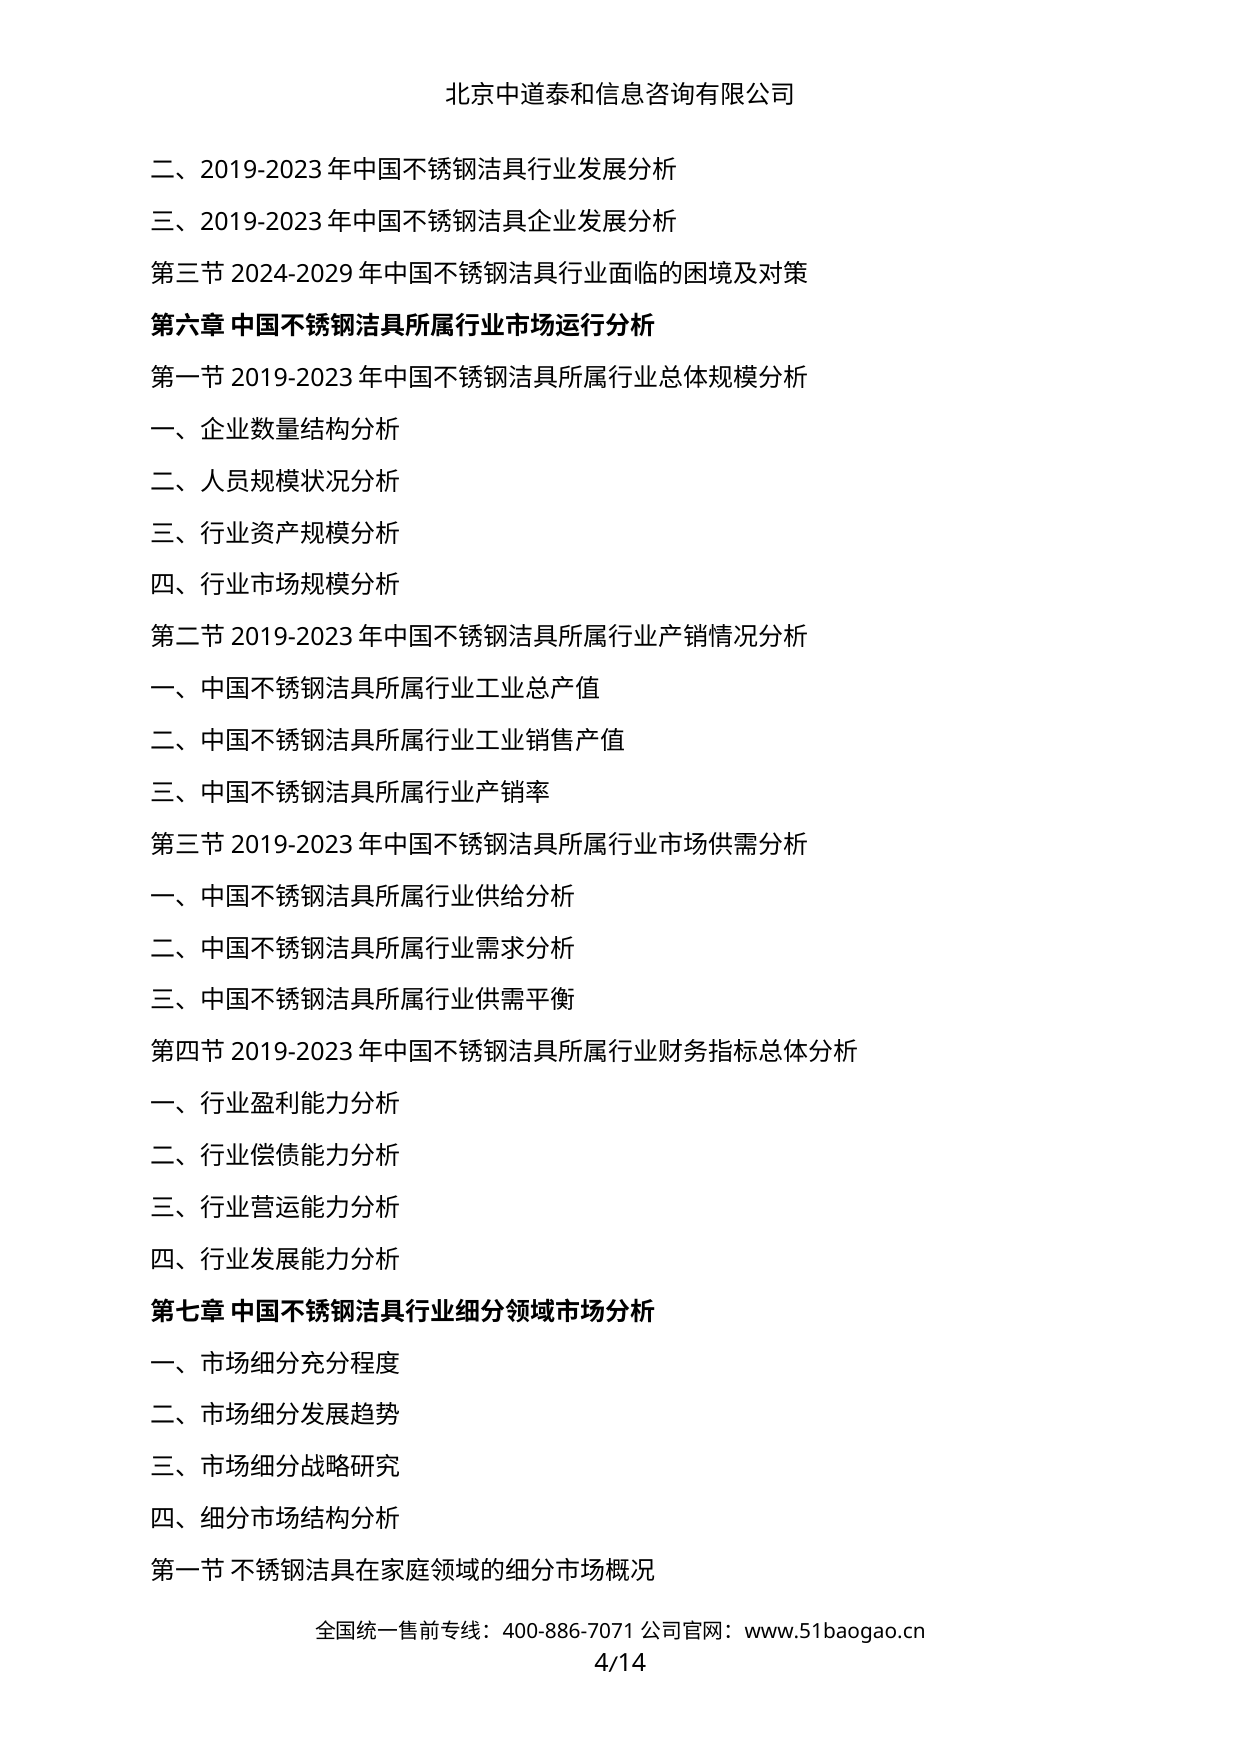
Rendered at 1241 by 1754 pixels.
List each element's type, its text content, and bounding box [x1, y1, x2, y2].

text 三、市场细分战略研究 [150, 1447, 1090, 1483]
text 一、中国不锈钢洁具所属行业工业总产值 [150, 669, 1090, 705]
text 三、2019-2023年中国不锈钢洁具企业发展分析 [150, 202, 1090, 238]
text 第三节 2019-2023年中国不锈钢洁具所属行业市场供需分析 [150, 824, 1090, 861]
text 一、市场细分充分程度 [150, 1343, 1090, 1379]
text 第七章 中国不锈钢洁具行业细分领域市场分析 [150, 1291, 1090, 1327]
text 一、中国不锈钢洁具所属行业供给分析 [150, 876, 1090, 912]
text 三、行业资产规模分析 [150, 513, 1090, 549]
text 四、行业发展能力分析 [150, 1239, 1090, 1276]
text 第二节 2019-2023年中国不锈钢洁具所属行业产销情况分析 [150, 617, 1090, 653]
text 第一节 2019-2023年中国不锈钢洁具所属行业总体规模分析 [150, 357, 1090, 394]
text 二、市场细分发展趋势 [150, 1395, 1090, 1431]
text 二、中国不锈钢洁具所属行业工业销售产值 [150, 721, 1090, 757]
text 二、2019-2023年中国不锈钢洁具行业发展分析 [150, 150, 1090, 186]
text 二、中国不锈钢洁具所属行业需求分析 [150, 928, 1090, 964]
text 第四节 2019-2023年中国不锈钢洁具所属行业财务指标总体分析 [150, 1032, 1090, 1068]
text 一、行业盈利能力分析 [150, 1084, 1090, 1120]
text 四、细分市场结构分析 [150, 1499, 1090, 1535]
text 第六章 中国不锈钢洁具所属行业市场运行分析 [150, 306, 1090, 342]
text 第一节 不锈钢洁具在家庭领域的细分市场概况 [150, 1551, 1090, 1587]
text 一、企业数量结构分析 [150, 409, 1090, 446]
text 第三节 2024-2029年中国不锈钢洁具行业面临的困境及对策 [150, 254, 1090, 290]
text 三、中国不锈钢洁具所属行业供需平衡 [150, 980, 1090, 1016]
text 二、人员规模状况分析 [150, 461, 1090, 497]
text 四、行业市场规模分析 [150, 565, 1090, 601]
text 二、行业偿债能力分析 [150, 1136, 1090, 1172]
text 三、中国不锈钢洁具所属行业产销率 [150, 772, 1090, 809]
text 三、行业营运能力分析 [150, 1187, 1090, 1224]
